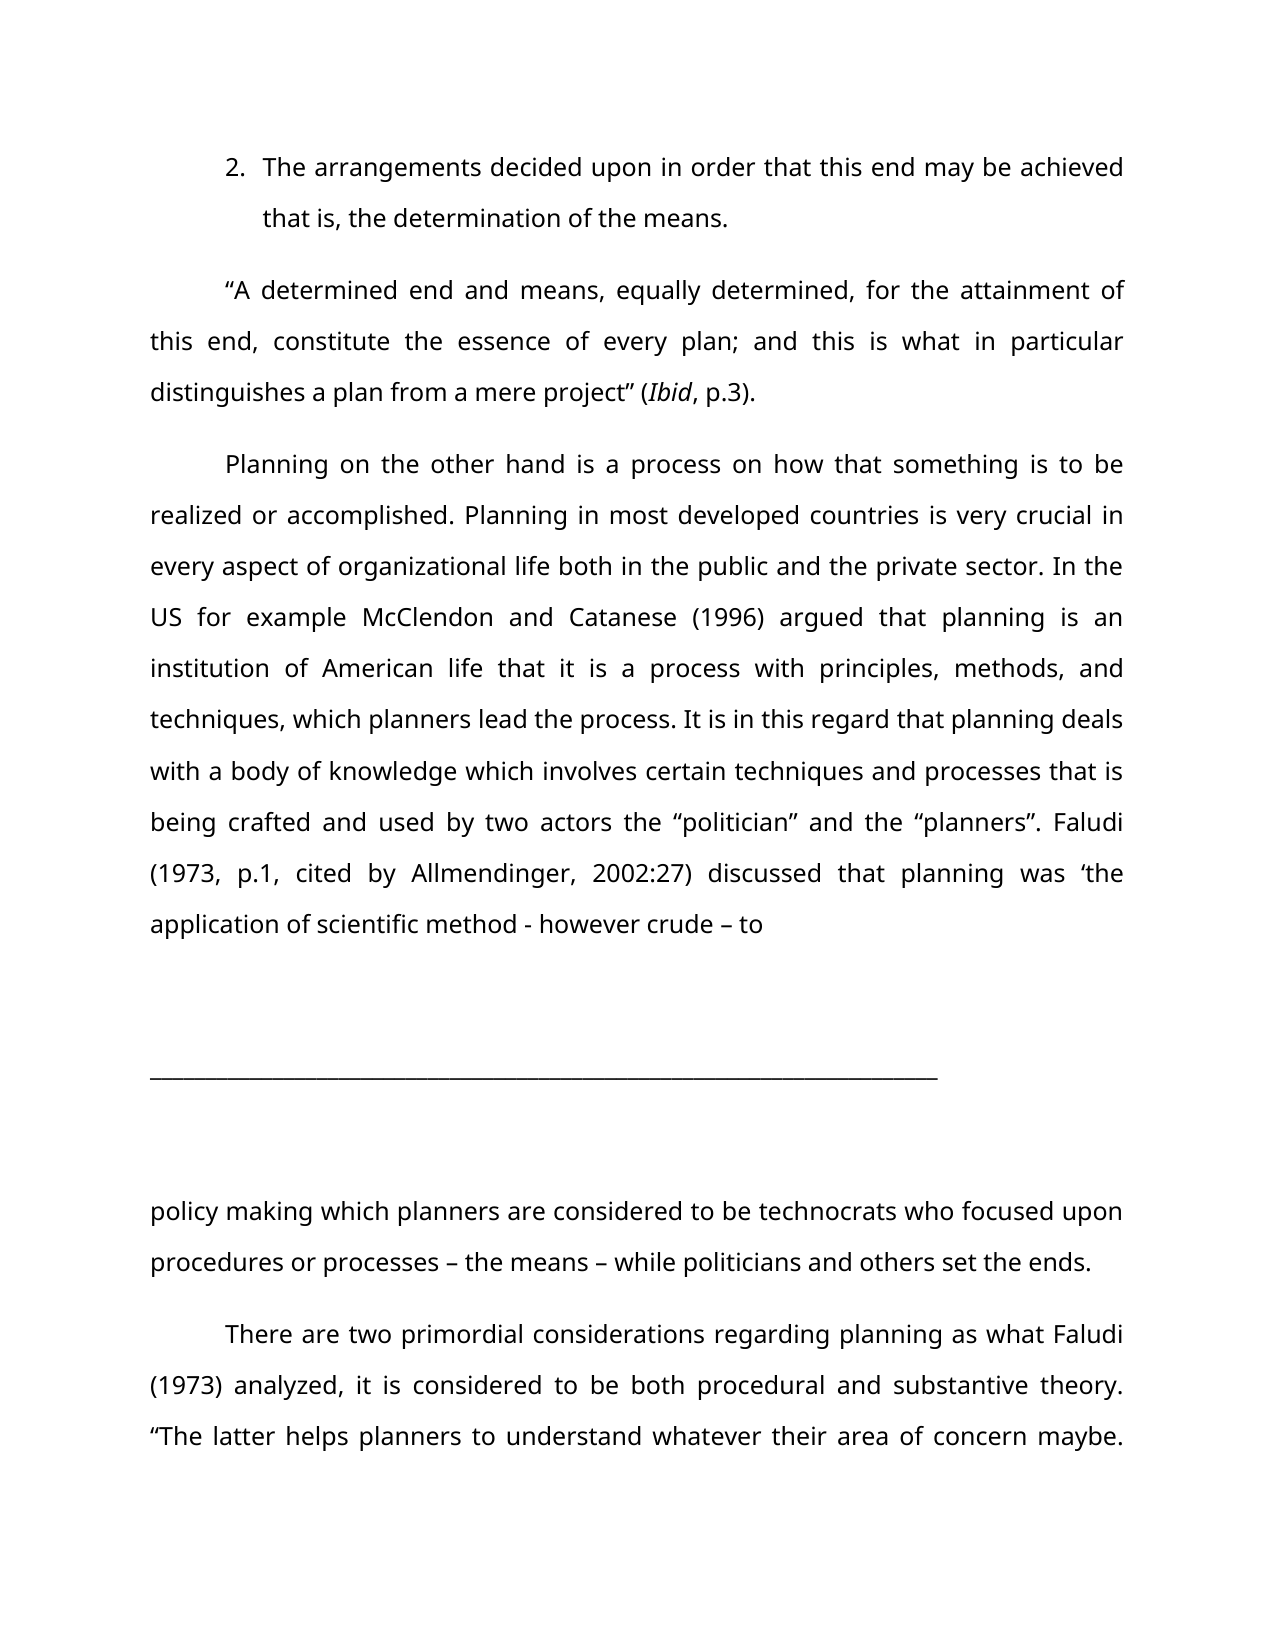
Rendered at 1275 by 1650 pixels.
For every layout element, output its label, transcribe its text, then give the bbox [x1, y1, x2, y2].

text Planning on the other hand is a process on how that something is to be realized or accomplished. Planning in most developed countries is very crucial in every aspect of organizational life both in the public and the private sector. In the for example McClendon and Catanese (1996) argued that planning is an institution of American life that it is a process with principles, methods, and techniques, which planners lead the process. It is in this regard that planning deals with a body of knowledge which involves certain techniques and processes that is being crafted and used by two actors the “politician” and the “planners”. Faludi (1973, p.1, cited by Allmendinger, 2002:27) discussed that planning was ‘the application of scientific method - however crude – to [150, 447, 1125, 940]
text _______________________________________________________________________ [150, 1050, 1125, 1084]
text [150, 1317, 1125, 1453]
text “A determined end and means, equally determined, for the attainment of this end, constitute the essence of every plan; and this is what in particular distinguishes a plan from a mere project” (Ibid, p.3). [150, 273, 1125, 409]
list The arrangements decided upon in order that this end may be achieved that is, the determination of the means. [225, 150, 1125, 235]
text policy making which planners are considered to be technocrats who focused upon procedures or processes – the means – while politicians and others set the ends. [150, 1194, 1125, 1279]
